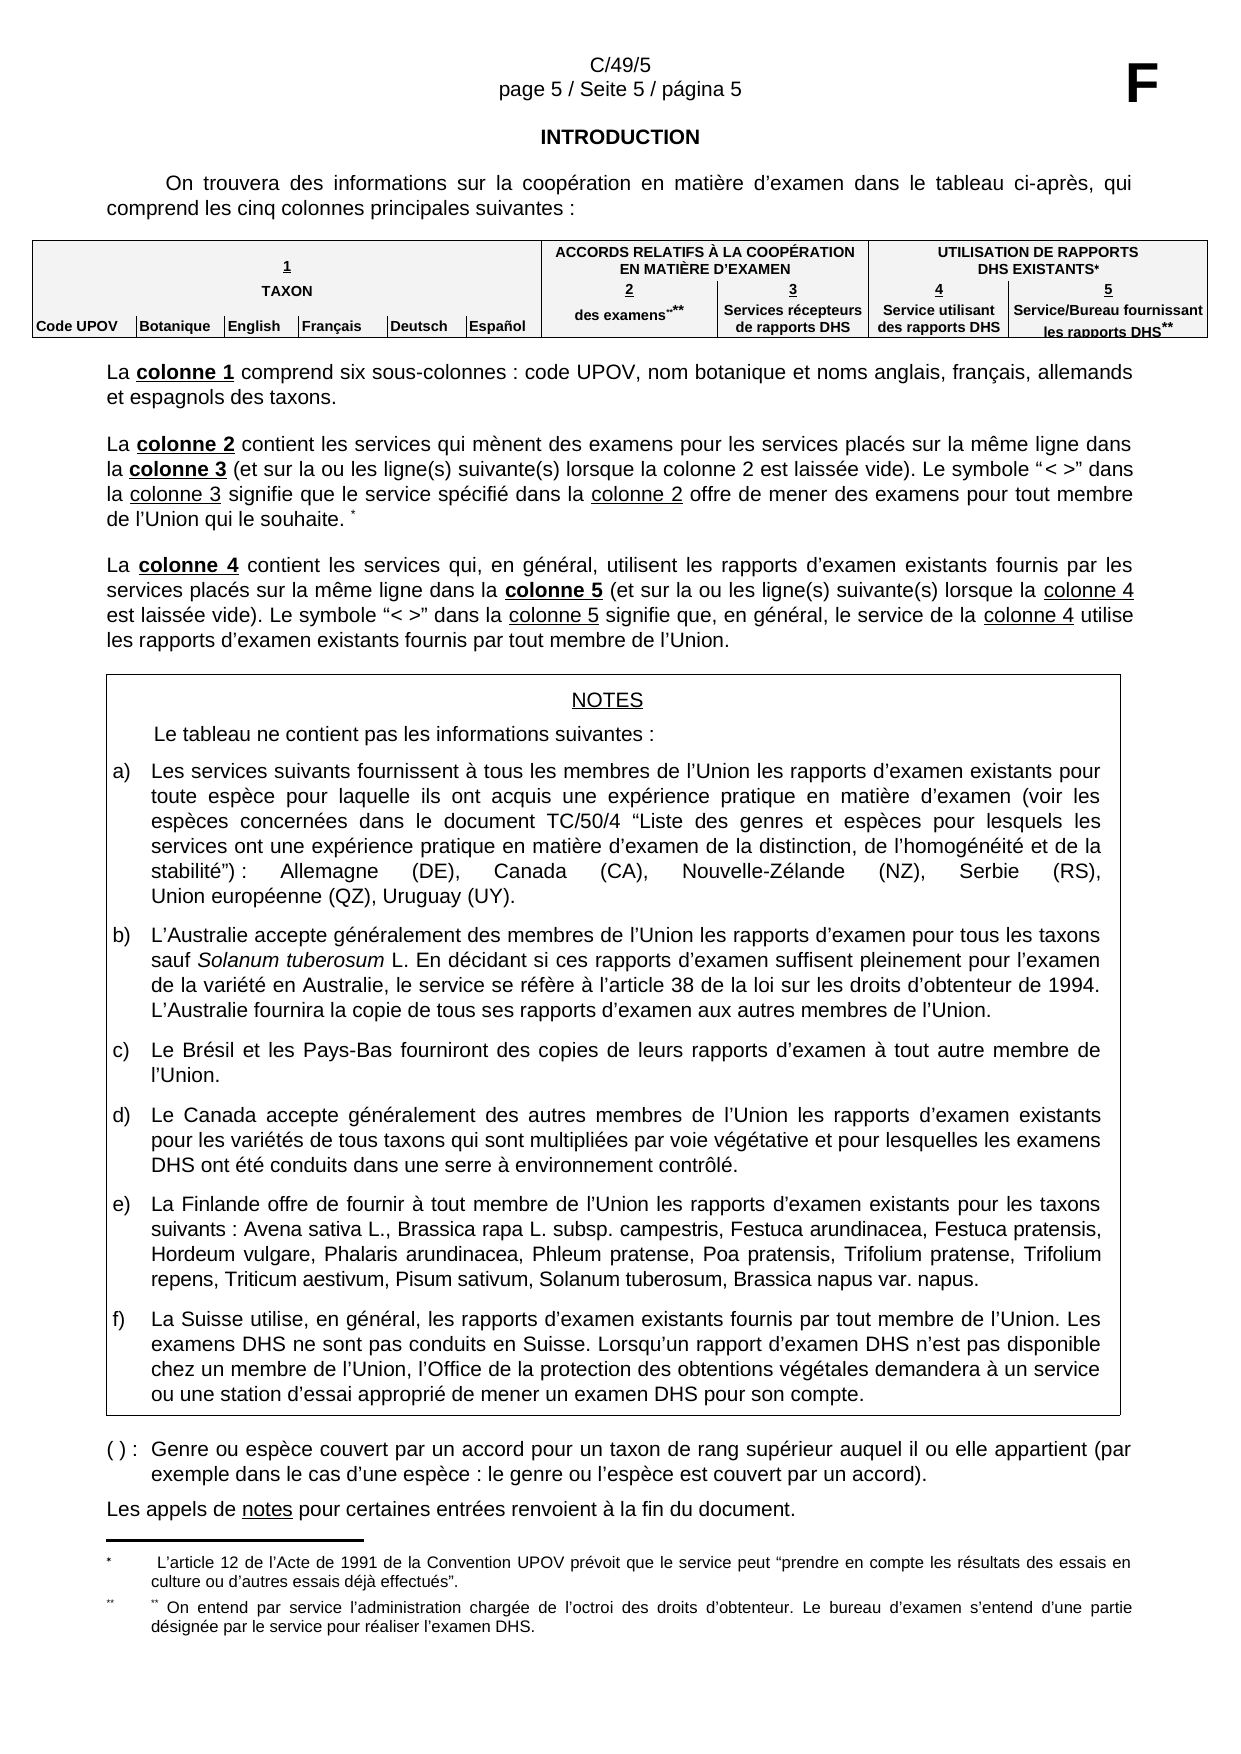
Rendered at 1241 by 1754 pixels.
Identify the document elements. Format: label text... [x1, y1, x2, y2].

table_cell 2 Service/Bureau menant des examens** [542, 281, 717, 337]
table_cell 5 Service/Bureau fournissant les rapports DHS** [1009, 281, 1207, 337]
table_header 1 TAXON [33, 241, 541, 316]
table_cell 3 Services récepteurs de rapports DHS [718, 281, 868, 337]
text La colonne 1 comprend six sous-colonnes : code UPOV, nom botanique et noms anglais, français, allemands et espagnols des taxons. [106, 360, 1134, 410]
text INTRODUCTION [106, 125, 1134, 149]
table_cell Deutsch [388, 316, 466, 337]
text La colonne 2 contient les services qui mènent des examens pour les services placés sur la même ligne dans la colonne 3 (et sur la ou les ligne(s) suivante(s) lorsque la colonne 2 est laissée vide). Le symbole “< >” dans la colonne 3 signifie que le service spécifié dans la colonne 2 offre de mener des examens pour tout membre de l’Union qui le souhaite. * [106, 431, 1134, 531]
table_cell f) La Suisse utilise, en général, les rapports d’examen existants fournis par tout membre de l’Union. Les examens DHS ne sont pas conduits en Suisse. Lorsqu’un rapport d’examen DHS n’est pas disponible chez un membre de l’Union, l’Office de la protection des obtentions végétales demandera à un service ou une station d’essai approprié de mener un examen DHS pour son compte. [107, 1300, 1120, 1414]
text ( ) : Genre ou espèce couvert par un accord pour un taxon de rang supérieur auquel il ou elle appartient (par exemple dans le cas d’une espèce : le genre ou l’espèce est couvert par un accord). [106, 1437, 1134, 1487]
table_header ACCORDS RELATIFS À LA COOPÉRATION EN MATIÈRE D’EXAMEN [542, 241, 868, 281]
table_cell c) Le Brésil et les Pays-Bas fourniront des copies de leurs rapports d’examen à tout autre membre de l’Union. [107, 1031, 1120, 1096]
table_cell e) La Finlande offre de fournir à tout membre de l’Union les rapports d’examen existants pour les taxons suivants : Avena sativa L., Brassica rapa L. subsp. campestris, Festuca arundinacea, Festuca pratensis, Hordeum vulgare, Phalaris arundinacea, Phleum pratense, Poa pratensis, Trifolium pratense, Trifolium repens, Triticum aestivum, Pisum sativum, Solanum tuberosum, Brassica napus var. napus. [107, 1185, 1120, 1300]
table_cell d) Le Canada accepte généralement des autres membres de l’Union les rapports d’examen existants pour les variétés de tous taxons qui sont multipliées par voie végétative et pour lesquelles les examens DHS ont été conduits dans une serre à environnement contrôlé. [107, 1096, 1120, 1185]
table_cell English [225, 316, 298, 337]
table_header NOTES Le tableau ne contient pas les informations suivantes : [107, 675, 1120, 752]
table_header UTILISATION DE RAPPORTS DHS EXISTANTS [869, 241, 1207, 281]
text On trouvera des informations sur la coopération en matière d’examen dans le tableau ci-après, qui comprend les cinq colonnes principales suivantes : [106, 171, 1134, 221]
table_cell 4 Service utilisant des rapports DHS [869, 281, 1008, 337]
table_cell a) Les services suivants fournissent à tous les membres de l’Union les rapports d’examen existants pour toute espèce pour laquelle ils ont acquis une expérience pratique en matière d’examen (voir les espèces concernées dans le document TC/50/4 “Liste des genres et espèces pour lesquels les services ont une expérience pratique en matière d’examen de la distinction, de l’homogénéité et de la stabilité”) : Allemagne (DE), Canada (CA), Nouvelle-Zélande (NZ), Serbie (RS), Union européenne (QZ), Uruguay (UY). [107, 752, 1120, 917]
table_cell Code UPOV [33, 316, 136, 337]
text La colonne 4 contient les services qui, en général, utilisent les rapports d’examen existants fournis par les services placés sur la même ligne dans la colonne 5 (et sur la ou les ligne(s) suivante(s) lorsque la colonne 4 est laissée vide). Le symbole “< >” dans la colonne 5 signifie que, en général, le service de la colonne 4 utilise les rapports d’examen existants fournis par tout membre de l’Union. [106, 553, 1134, 653]
text Les appels de notes pour certaines entrées renvoient à la fin du document. [106, 1496, 1134, 1521]
table_cell Botanique [137, 316, 224, 337]
table_cell Français [299, 316, 387, 337]
table_cell Español [467, 316, 541, 337]
table_cell b) L’Australie accepte généralement des membres de l’Union les rapports d’examen pour tous les taxons sauf Solanum tuberosum L. En décidant si ces rapports d’examen suffisent pleinement pour l’examen de la variété en Australie, le service se réfère à l’article 38 de la loi sur les droits d’obtenteur de 1994. L’Australie fournira la copie de tous ses rapports d’examen aux autres membres de l’Union. [107, 917, 1120, 1031]
